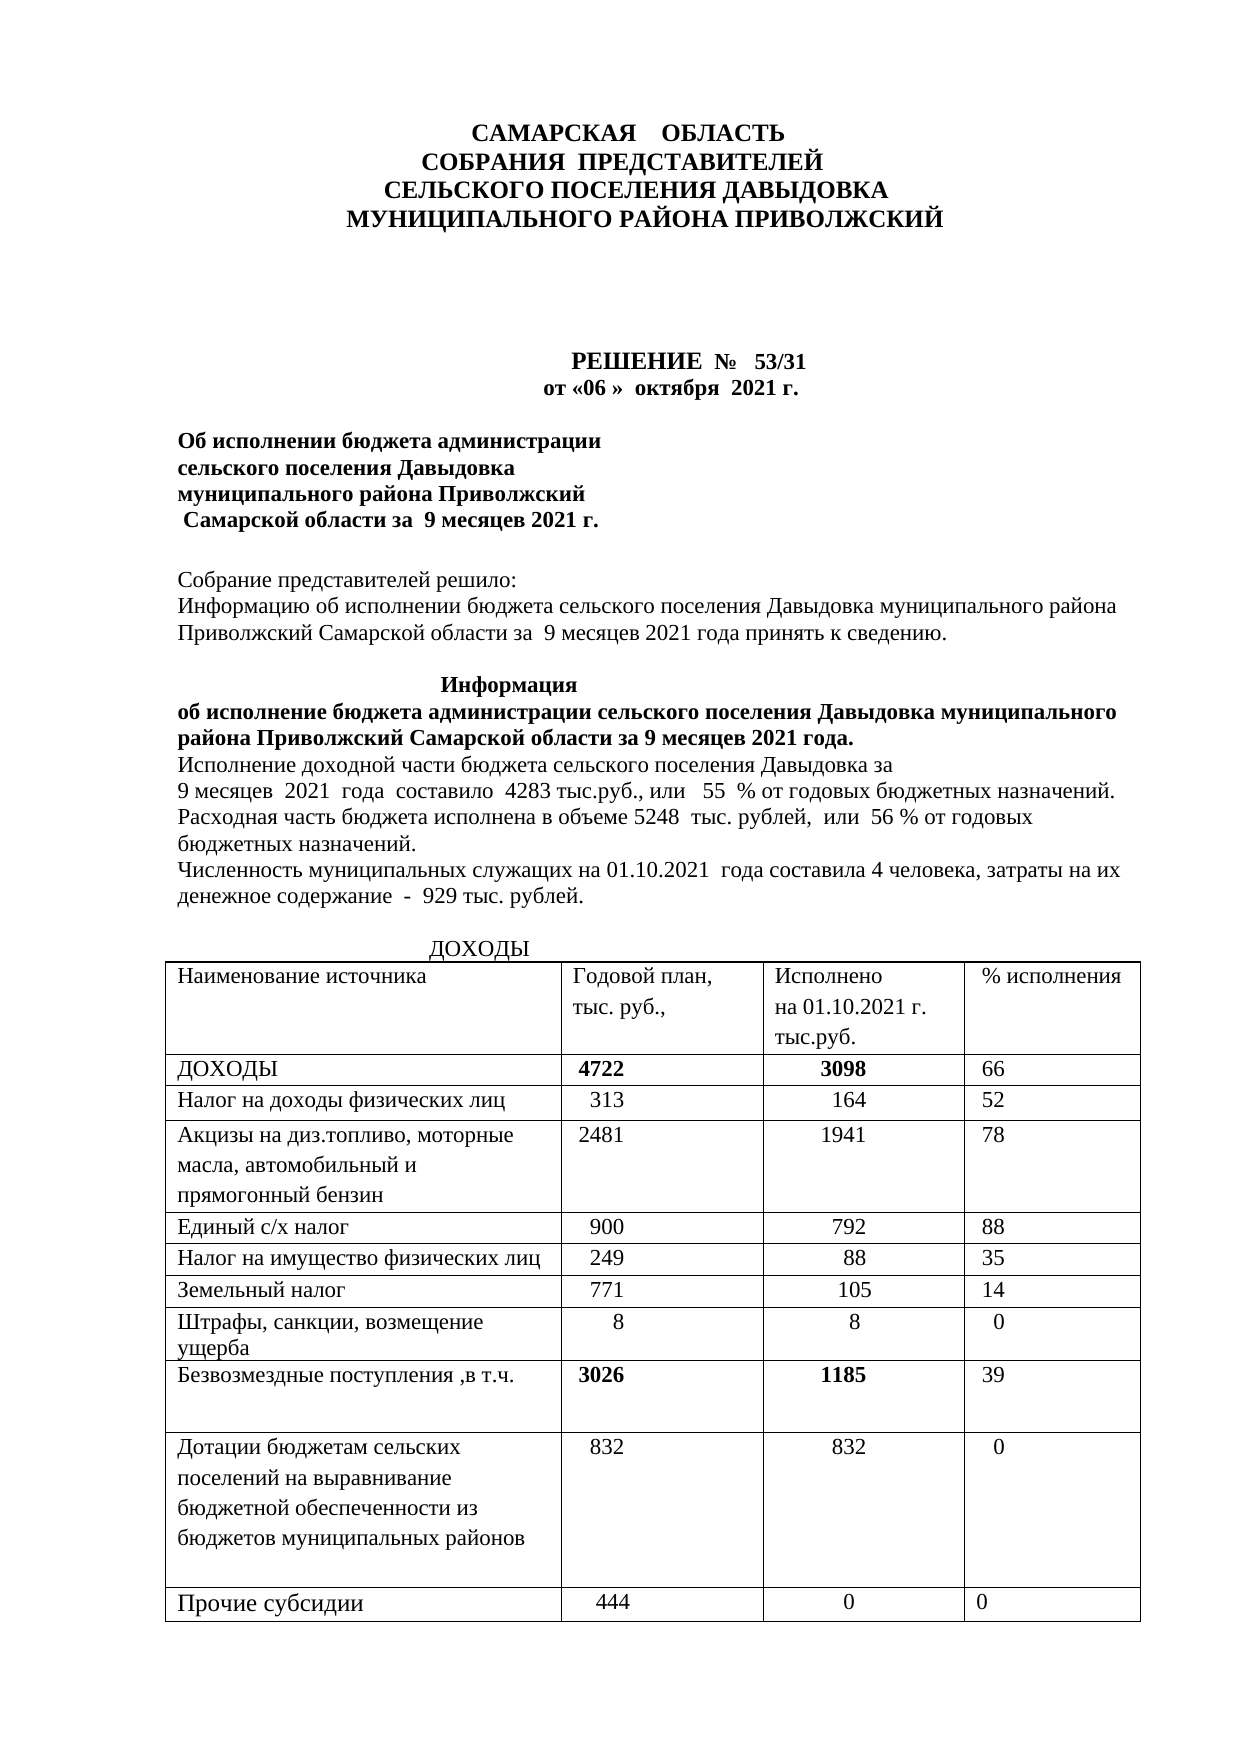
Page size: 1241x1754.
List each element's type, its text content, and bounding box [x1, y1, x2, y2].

text Об исполнении бюджета администрации [177, 427, 1152, 453]
table_cell 771 [562, 1276, 763, 1307]
table_cell 0 [965, 1308, 1140, 1360]
table_cell 3098 [764, 1055, 964, 1085]
text Численность муниципальных служащих на 01.10.2021 года составила 4 человека, затраты на их денежное содержание - 929 тыс. рублей. [177, 856, 1152, 909]
table_cell 88 [764, 1244, 964, 1275]
table_cell Налог на имущество физических лиц [166, 1244, 561, 1275]
table_cell 4722 [562, 1055, 763, 1085]
text Информацию об исполнении бюджета сельского поселения Давыдовка муниципального района Приволжский Самарской области за 9 месяцев 2021 года принять к сведению. [177, 592, 1152, 645]
table_cell 249 [562, 1244, 763, 1275]
table_header Исполнено на 01.10.2021 г. тыс.руб. [764, 963, 964, 1053]
table_cell 35 [965, 1244, 1140, 1275]
table_cell 8 [562, 1308, 763, 1360]
table_cell Прочие субсидии [166, 1588, 561, 1621]
table_header % исполнения [965, 963, 1140, 1053]
text Расходная часть бюджета исполнена в объеме 5248 тыс. рублей, или 56 % от годовых бюджетных назначений. [177, 803, 1152, 856]
text муниципального района Приволжский [177, 480, 1152, 506]
table_cell 14 [965, 1276, 1140, 1307]
text 9 месяцев 2021 года составило 4283 тыс.руб., или 55 % от годовых бюджетных назначений. [177, 777, 1152, 803]
text Собрание представителей решило: [177, 566, 1152, 592]
text Информация [177, 672, 1152, 698]
table_cell 444 [562, 1588, 763, 1621]
table_cell 900 [562, 1213, 763, 1243]
table_cell 832 [562, 1433, 763, 1587]
text ДОХОДЫ [177, 935, 1152, 961]
table_cell 313 [562, 1086, 763, 1119]
table_cell 1941 [764, 1121, 964, 1212]
table_cell Безвозмездные поступления ,в т.ч. [166, 1361, 561, 1432]
table_cell 88 [965, 1213, 1140, 1243]
table_cell 39 [965, 1361, 1140, 1432]
table_cell 66 [965, 1055, 1140, 1085]
table_cell 164 [764, 1086, 964, 1119]
table_cell 3026 [562, 1361, 763, 1432]
table_cell 105 [764, 1276, 964, 1307]
table_cell Налог на доходы физических лиц [166, 1086, 561, 1119]
text САМАРСКАЯ ОБЛАСТЬ [177, 118, 1152, 147]
table_cell Акцизы на диз.топливо, моторные масла, автомобильный и прямогонный бензин [166, 1121, 561, 1212]
table_cell 0 [965, 1433, 1140, 1587]
text Самарской области за 9 месяцев 2021 г. [177, 506, 1152, 533]
table_cell 792 [764, 1213, 964, 1243]
text СОБРАНИЯ ПРЕДСТАВИТЕЛЕЙ [177, 147, 1152, 176]
text СЕЛЬСКОГО ПОСЕЛЕНИЯ ДАВЫДОВКА [177, 176, 1152, 204]
text сельского поселения Давыдовка [177, 453, 1152, 480]
text об исполнение бюджета администрации сельского поселения Давыдовка муниципального района Приволжский Самарской области за 9 месяцев 2021 года. [177, 698, 1152, 751]
text от «06 » октября 2021 г. [177, 374, 1152, 401]
table_cell Земельный налог [166, 1276, 561, 1307]
text МУНИЦИПАЛЬНОГО РАЙОНА ПРИВОЛЖСКИЙ [177, 204, 1152, 233]
table_cell 8 [764, 1308, 964, 1360]
table_header Годовой план, тыс. руб., [562, 963, 763, 1053]
table_cell Штрафы, санкции, возмещение ущерба [166, 1308, 561, 1360]
table_cell Единый с/х налог [166, 1213, 561, 1243]
table_cell Дотации бюджетам сельских поселений на выравнивание бюджетной обеспеченности из бюджетов муниципальных районов [166, 1433, 561, 1587]
table_cell 832 [764, 1433, 964, 1587]
table_cell 1185 [764, 1361, 964, 1432]
table_cell 0 [965, 1588, 1140, 1621]
text РЕШЕНИЕ № 53/31 [177, 346, 1152, 374]
table_cell 0 [764, 1588, 964, 1621]
text Исполнение доходной части бюджета сельского поселения Давыдовка за [177, 751, 1152, 777]
table_cell 78 [965, 1121, 1140, 1212]
table_cell 2481 [562, 1121, 763, 1212]
table_cell ДОХОДЫ [166, 1055, 561, 1085]
table_header Наименование источника [166, 963, 561, 1053]
table_cell 52 [965, 1086, 1140, 1119]
